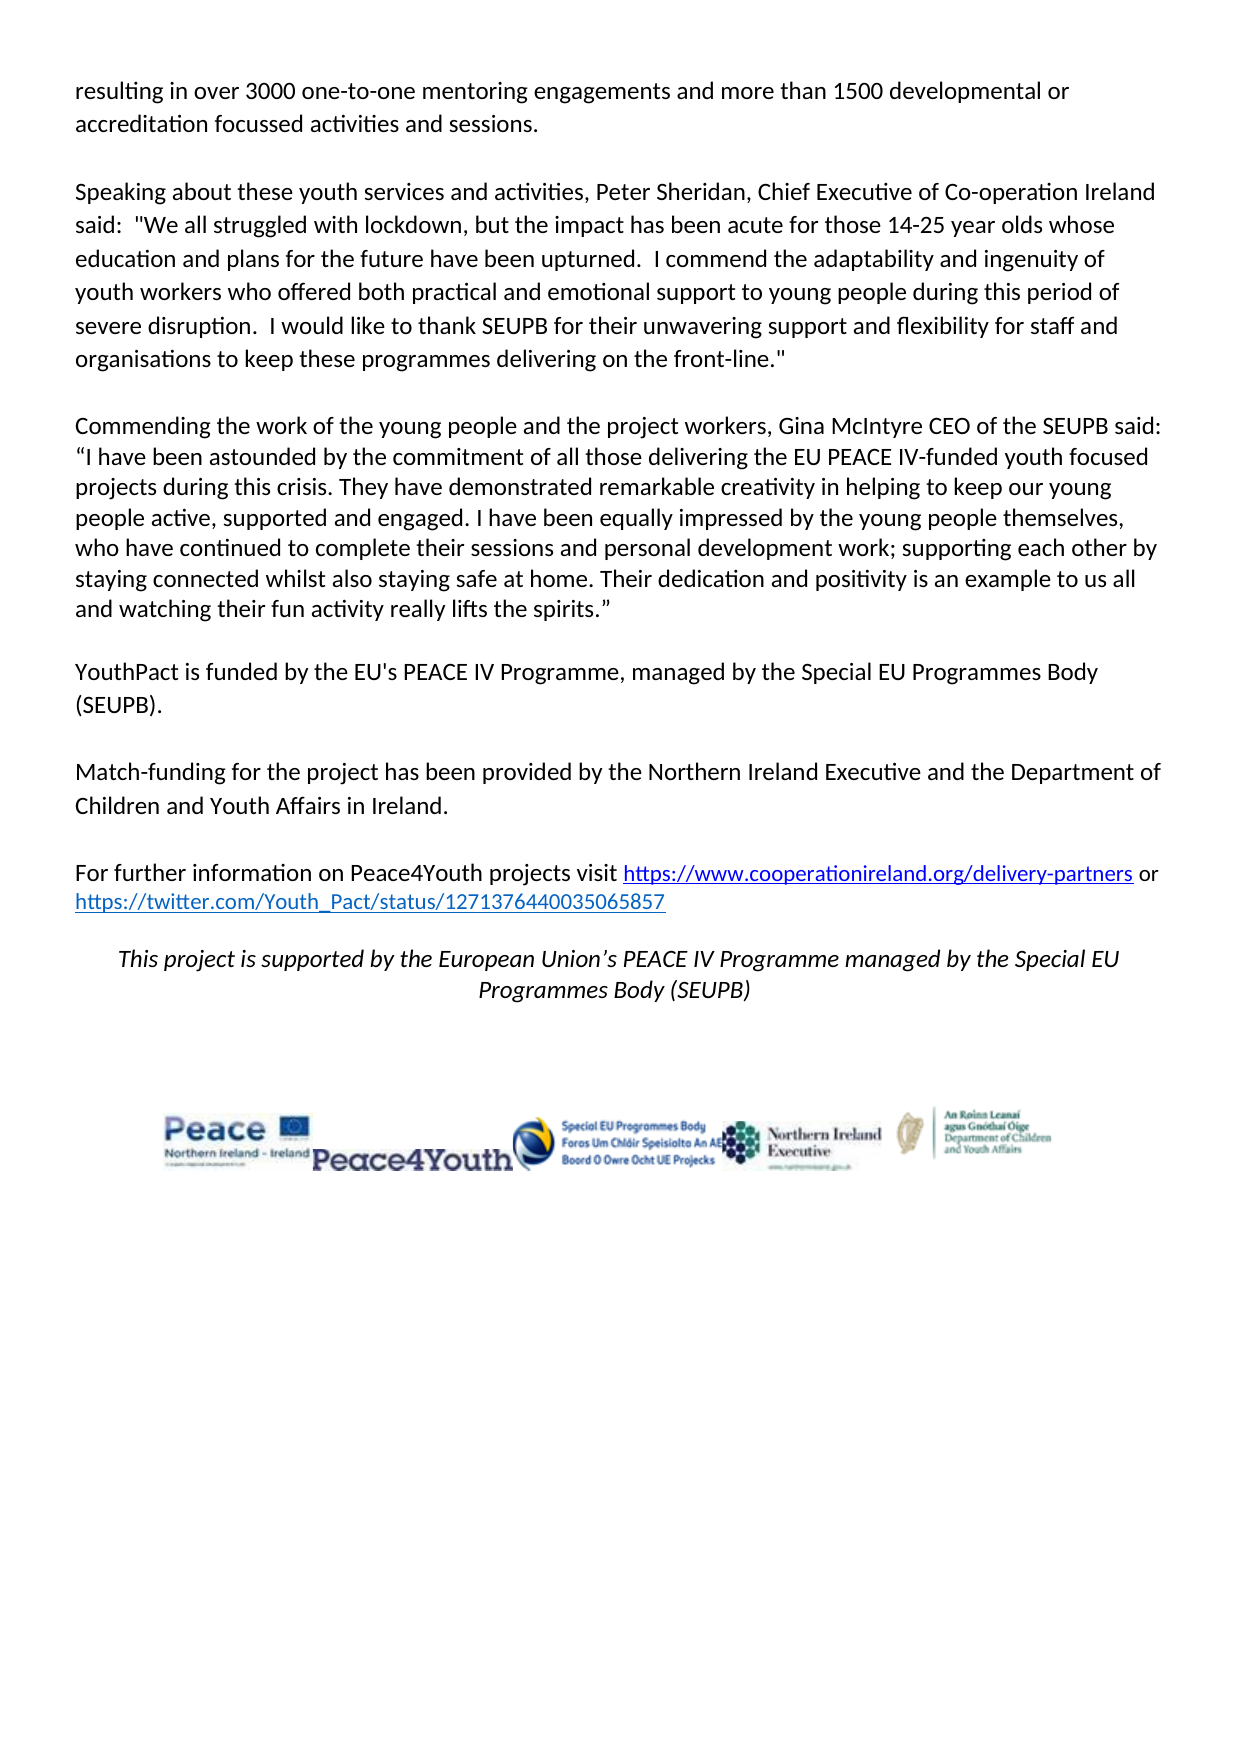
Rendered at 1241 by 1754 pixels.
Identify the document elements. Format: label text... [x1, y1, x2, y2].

text This project is supported by the European Union’s PEACE IV Programme managed by the Special EU Programmes Body (SEUPB) [75, 943, 1165, 1004]
text Match-funding for the project has been provided by the Northern Ireland Executive and the Department of Children and Youth Affairs in Ireland. [75, 756, 1165, 820]
text For further information on Peace4Youth projects visit https://www.cooperationireland.org/delivery-partners or https://twitter.com/Youth_Pact/status/1271376440035065857 [75, 857, 1165, 915]
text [75, 75, 1165, 139]
text YouthPact is funded by the EU's PEACE IV Programme, managed by the Special EU Programmes Body (SEUPB). [75, 656, 1165, 720]
text Speaking about these youth services and activities, Peter Sheridan, Chief Executive of Co-operation Ireland said: "We all struggled with lockdown, but the impact has been acute for those 14-25 year olds whose education and plans for the future have been upturned. I commend the adaptability and ingenuity of youth workers who offered both practical and emotional support to young people during this period of severe disruption. I would like to thank SEUPB for their unwavering support and flexibility for staff and organisations to keep these programmes delivering on the front-line." [75, 176, 1165, 374]
picture [162, 1096, 1067, 1171]
text Commending the work of the young people and the project workers, Gina McIntyre CEO of the SEUPB said: “I have been astounded by the commitment of all those delivering the EU PEACE IV-funded youth focused projects during this crisis. They have demonstrated remarkable creativity in helping to keep our young people active, supported and engaged. I have been equally impressed by the young people themselves, who have continued to complete their sessions and personal development work; supporting each other by staying connected whilst also staying safe at home. Their dedication and positivity is an example to us all and watching their fun activity really lifts the spirits.” [75, 410, 1165, 624]
